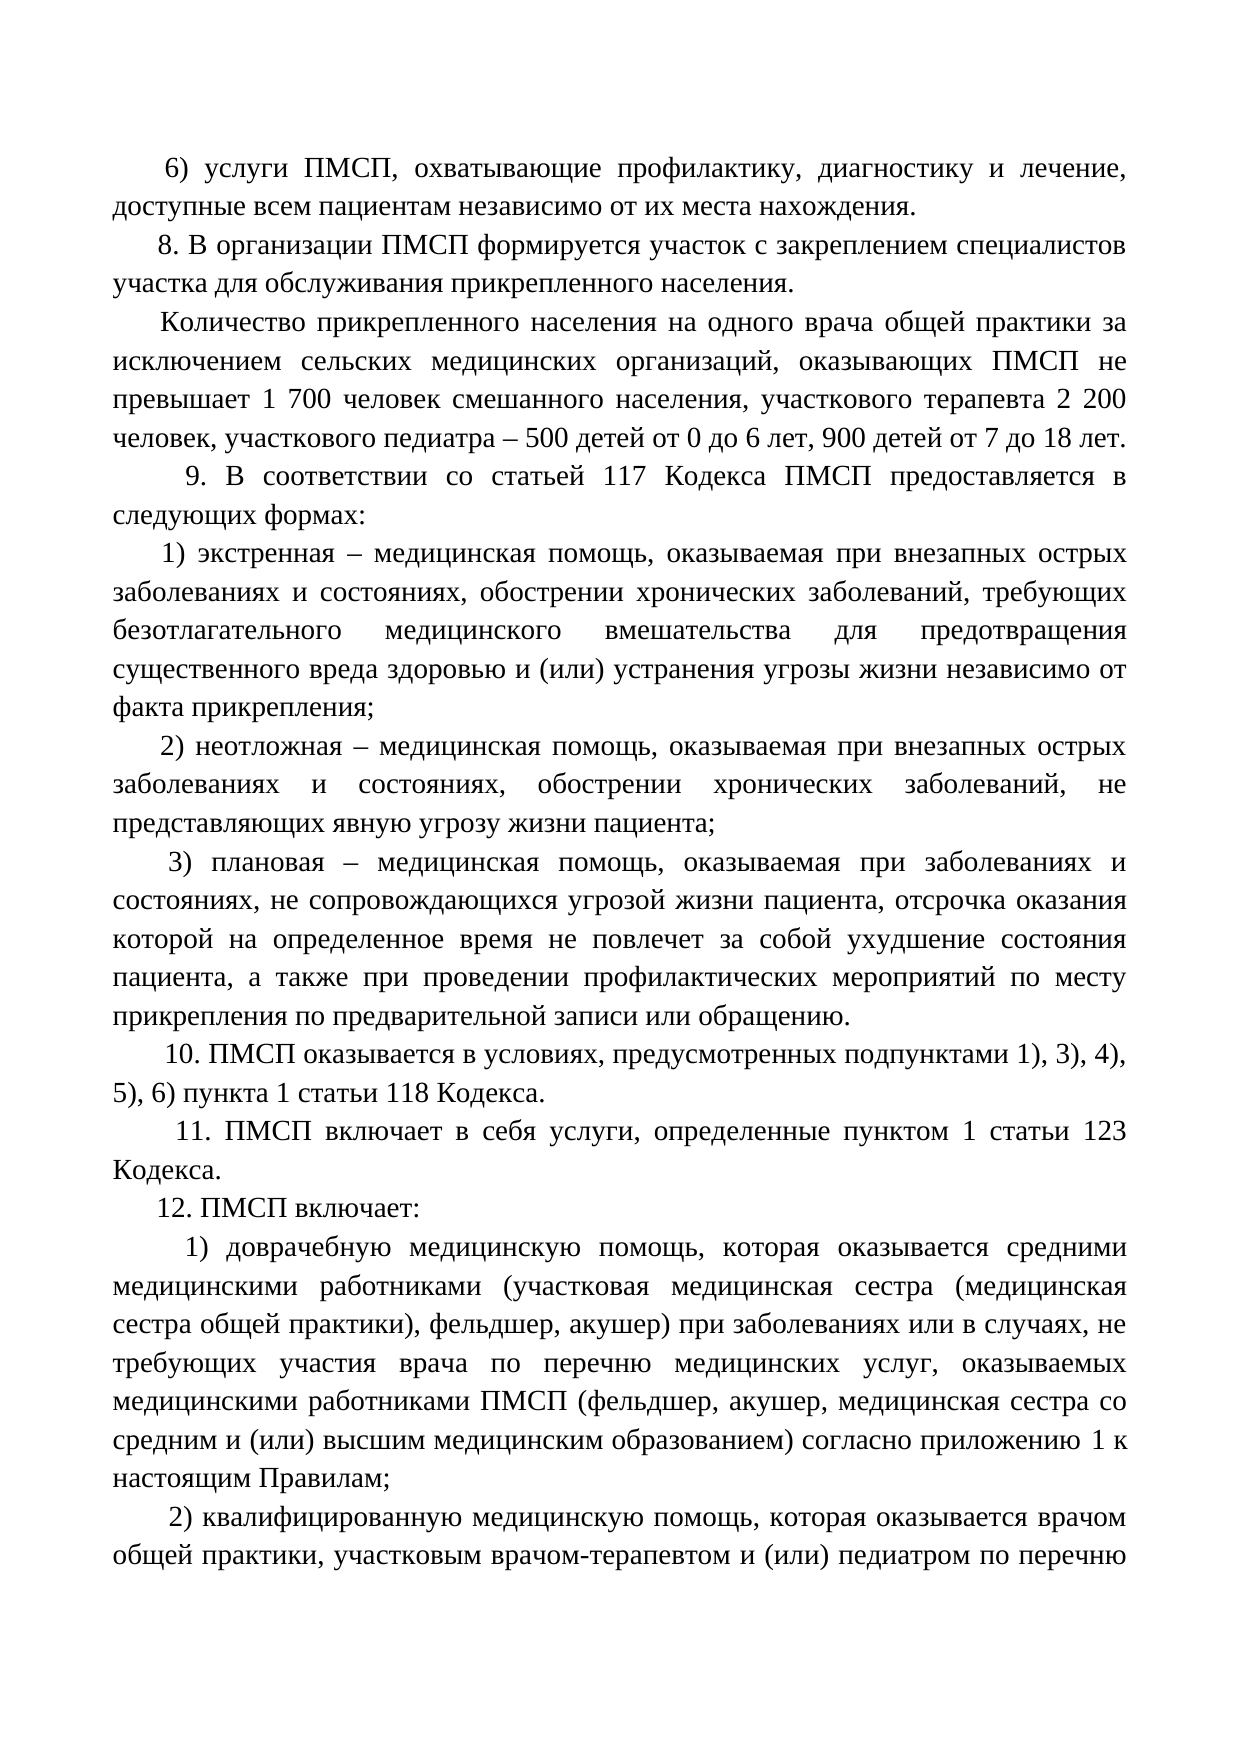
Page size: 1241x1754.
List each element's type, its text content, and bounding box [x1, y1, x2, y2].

text 6) услуги ПМСП, охватывающие профилактику, диагностику и лечение, доступные всем пациентам независимо от их места нахождения. [112, 150, 1128, 222]
text 2) неотложная – медицинская помощь, оказываемая при внезапных острых заболеваниях и состояниях, обострении хронических заболеваний, не представляющих явную угрозу жизни пациента; [112, 728, 1128, 839]
text 1) экстренная – медицинская помощь, оказываемая при внезапных острых заболеваниях и состояниях, обострении хронических заболеваний, требующих безотлагательного медицинского вмешательства для предотвращения существенного вреда здоровью и (или) устранения угрозы жизни независимо от факта прикрепления; [112, 535, 1128, 723]
text 9. В соответствии со статьей 117 Кодекса ПМСП предоставляется в следующих формах: [112, 458, 1128, 530]
text 12. ПМСП включает: [112, 1191, 1128, 1224]
text 11. ПМСП включает в себя услуги, определенные пунктом 1 статьи 123 Кодекса. [112, 1113, 1128, 1186]
text 1) доврачебную медицинскую помощь, которая оказывается средними медицинскими работниками (участковая медицинская сестра (медицинская сестра общей практики), фельдшер, акушер) при заболеваниях или в случаях, не требующих участия врача по перечню медицинских услуг, оказываемых медицинскими работниками ПМСП (фельдшер, акушер, медицинская сестра со средним и (или) высшим медицинским образованием) согласно приложению 1 к настоящим Правилам; [112, 1229, 1128, 1494]
text 3) плановая – медицинская помощь, оказываемая при заболеваниях и состояниях, не сопровождающихся угрозой жизни пациента, отсрочка оказания которой на определенное время не повлечет за собой ухудшение состояния пациента, а также при проведении профилактических мероприятий по месту прикрепления по предварительной записи или обращению. [112, 844, 1128, 1031]
text Количество прикрепленного населения на одного врача общей практики за исключением сельских медицинских организаций, оказывающих ПМСП не превышает 1 700 человек смешанного населения, участкового терапевта 2 200 человек, участкового педиатра – 500 детей от 0 до 6 лет, 900 детей от 7 до 18 лет. [112, 304, 1128, 453]
text 10. ПМСП оказывается в условиях, предусмотренных подпунктами 1), 3), 4), 5), 6) пункта 1 статьи 118 Кодекса. [112, 1036, 1128, 1108]
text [112, 1499, 1128, 1571]
text 8. В организации ПМСП формируется участок с закреплением специалистов участка для обслуживания прикрепленного населения. [112, 227, 1128, 299]
